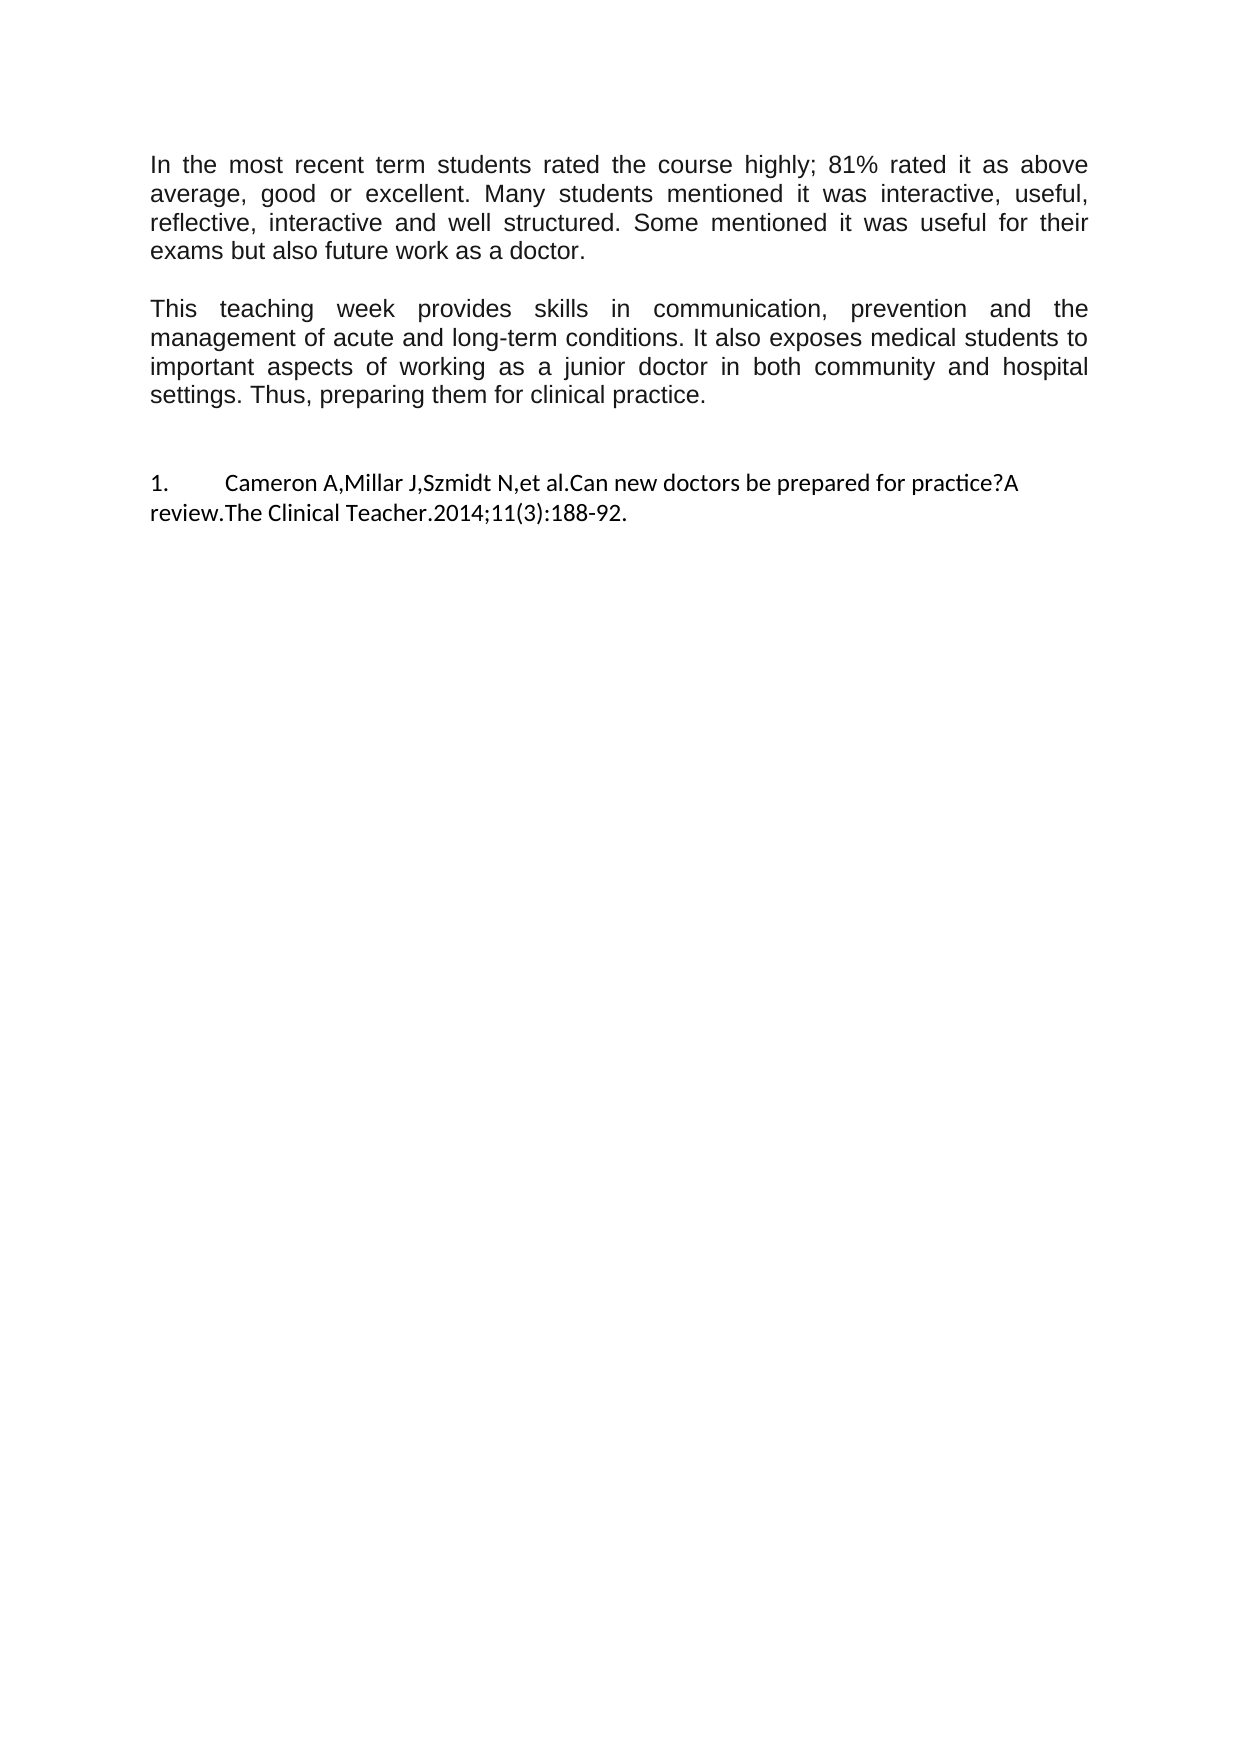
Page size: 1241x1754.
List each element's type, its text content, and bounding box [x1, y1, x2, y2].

text In the most recent term students rated the course highly; 81% rated it as above average, good or excellent. Many students mentioned it was interactive, useful, reflective, interactive and well structured. Some mentioned it was useful for their exams but also future work as a doctor. [150, 150, 1090, 265]
text 1. Cameron A,Millar J,Szmidt N,et al.Can new doctors be prepared for practice?A review.The Clinical Teacher.2014;11(3):188-92. [150, 467, 1090, 528]
text This teaching week provides skills in communication, prevention and the management of acute and long-term conditions. It also exposes medical students to important aspects of working as a junior doctor in both community and hospital settings. Thus, preparing them for clinical practice. [150, 294, 1090, 409]
